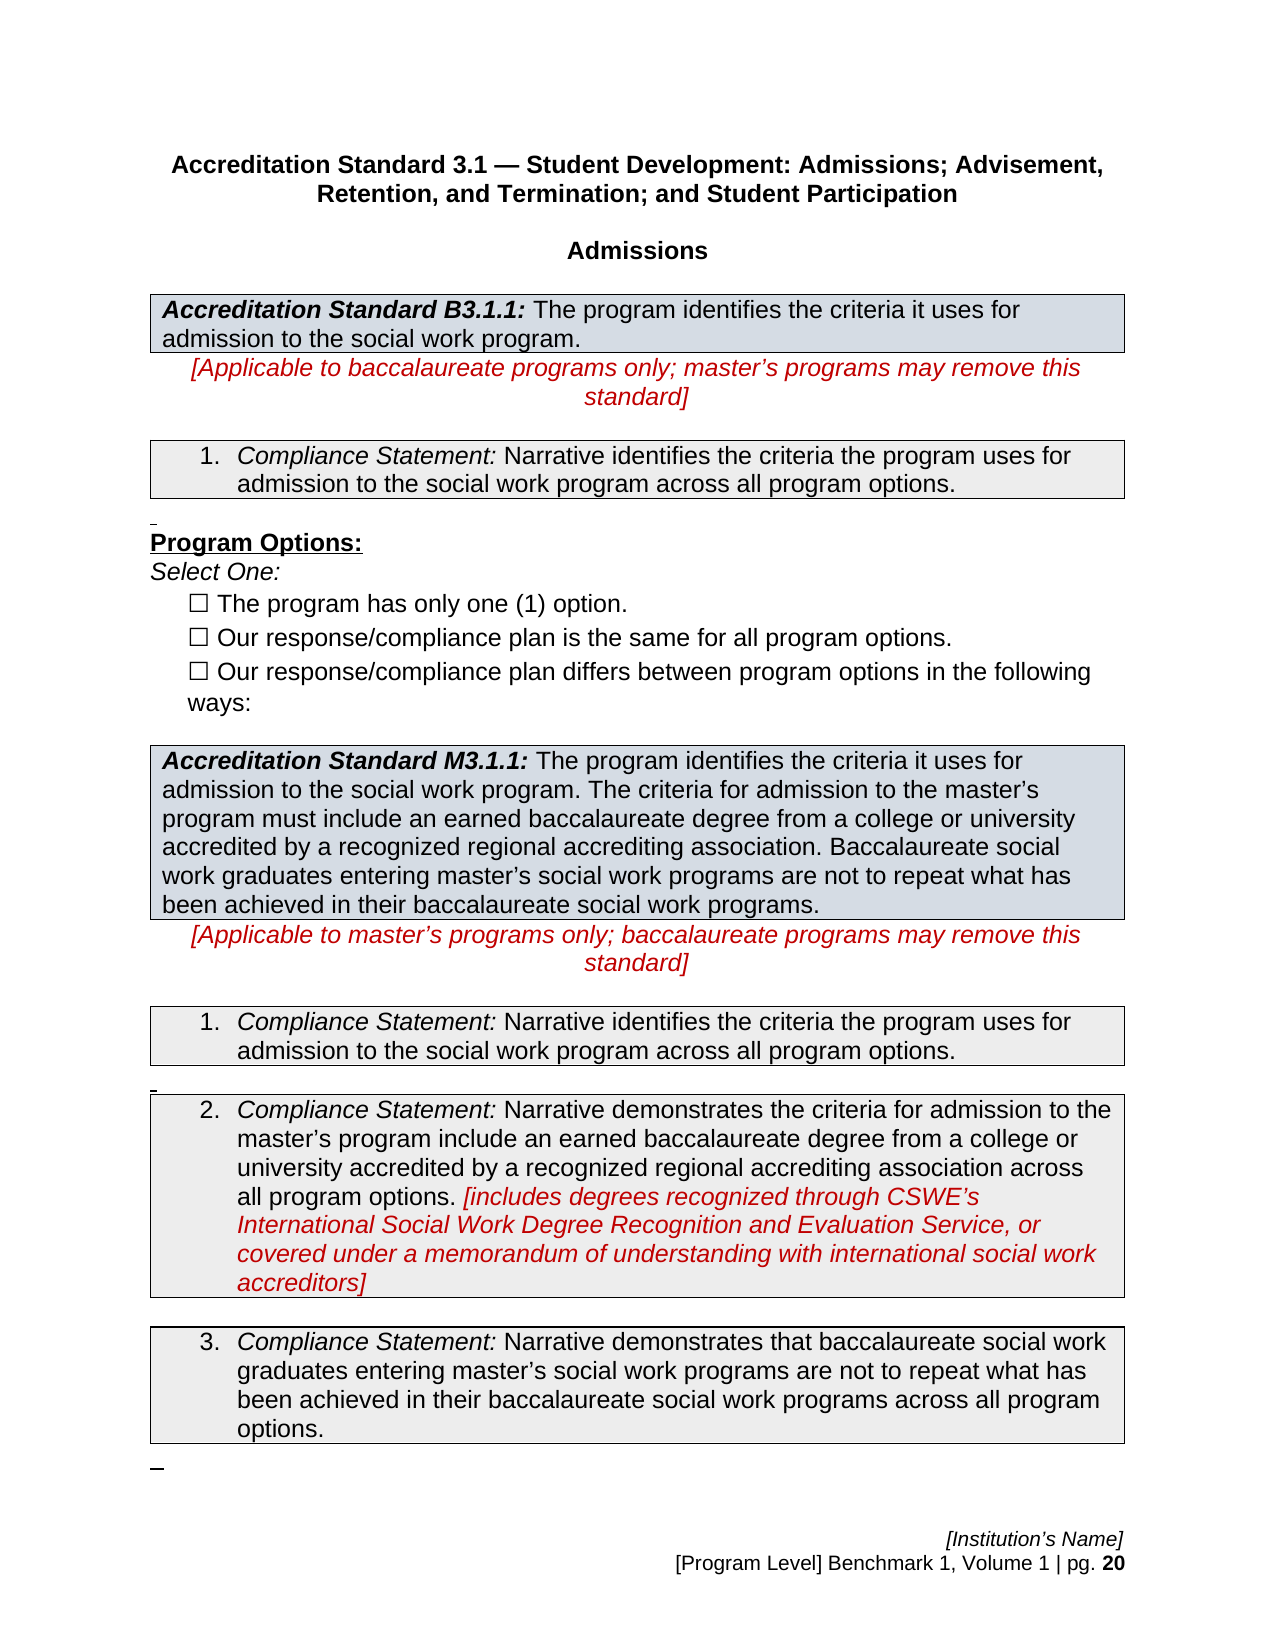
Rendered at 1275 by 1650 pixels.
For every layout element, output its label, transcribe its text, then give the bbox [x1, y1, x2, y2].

table_header Compliance Statement: Narrative demonstrates that baccalaureate social work graduates entering master’s social work programs are not to repeat what has been achieved in their baccalaureate social work programs across all program options. [151, 1328, 1124, 1442]
table_header Compliance Statement: Narrative demonstrates the criteria for admission to the master’s program include an earned baccalaureate degree from a college or university accredited by a recognized regional accrediting association across all program options. [includes degrees recognized through CSWE’s International Social Work Degree Recognition and Evaluation Service, or covered under a memorandum of understanding with international social work accreditors] [151, 1095, 1124, 1297]
table_header Accreditation Standard B3.1.1: The program identifies the criteria it uses for admission to the social work program. [151, 295, 1124, 352]
text [Applicable to baccalaureate programs only; master’s programs may remove this standard] [150, 353, 1125, 411]
table_header Compliance Statement: Narrative identifies the criteria the program uses for admission to the social work program across all program options. [151, 1007, 1124, 1064]
text Select One: [150, 557, 1125, 585]
table_header Accreditation Standard M3.1.1: The program identifies the criteria it uses for admission to the social work program. The criteria for admission to the master’s program must include an earned baccalaureate degree from a college or university accredited by a recognized regional accrediting association. Baccalaureate social work graduates entering master’s social work programs are not to repeat what has been achieved in their baccalaureate social work programs. [151, 746, 1124, 919]
text Program Options: [150, 528, 1125, 557]
text Admissions [150, 236, 1125, 265]
text Our response/compliance plan differs between program options in the following ways: [187, 653, 1125, 716]
table_header Compliance Statement: Narrative identifies the criteria the program uses for admission to the social work program across all program options. [151, 441, 1124, 498]
subtitle Accreditation Standard 3.1 — Student Development: Admissions; Advisement, Retention, and Termination; and Student Participation [150, 150, 1125, 207]
text The program has only one (1) option. [150, 585, 1125, 619]
text [Applicable to master’s programs only; baccalaureate programs may remove this standard] [150, 920, 1125, 977]
text Our response/compliance plan is the same for all program options. [187, 619, 1125, 653]
